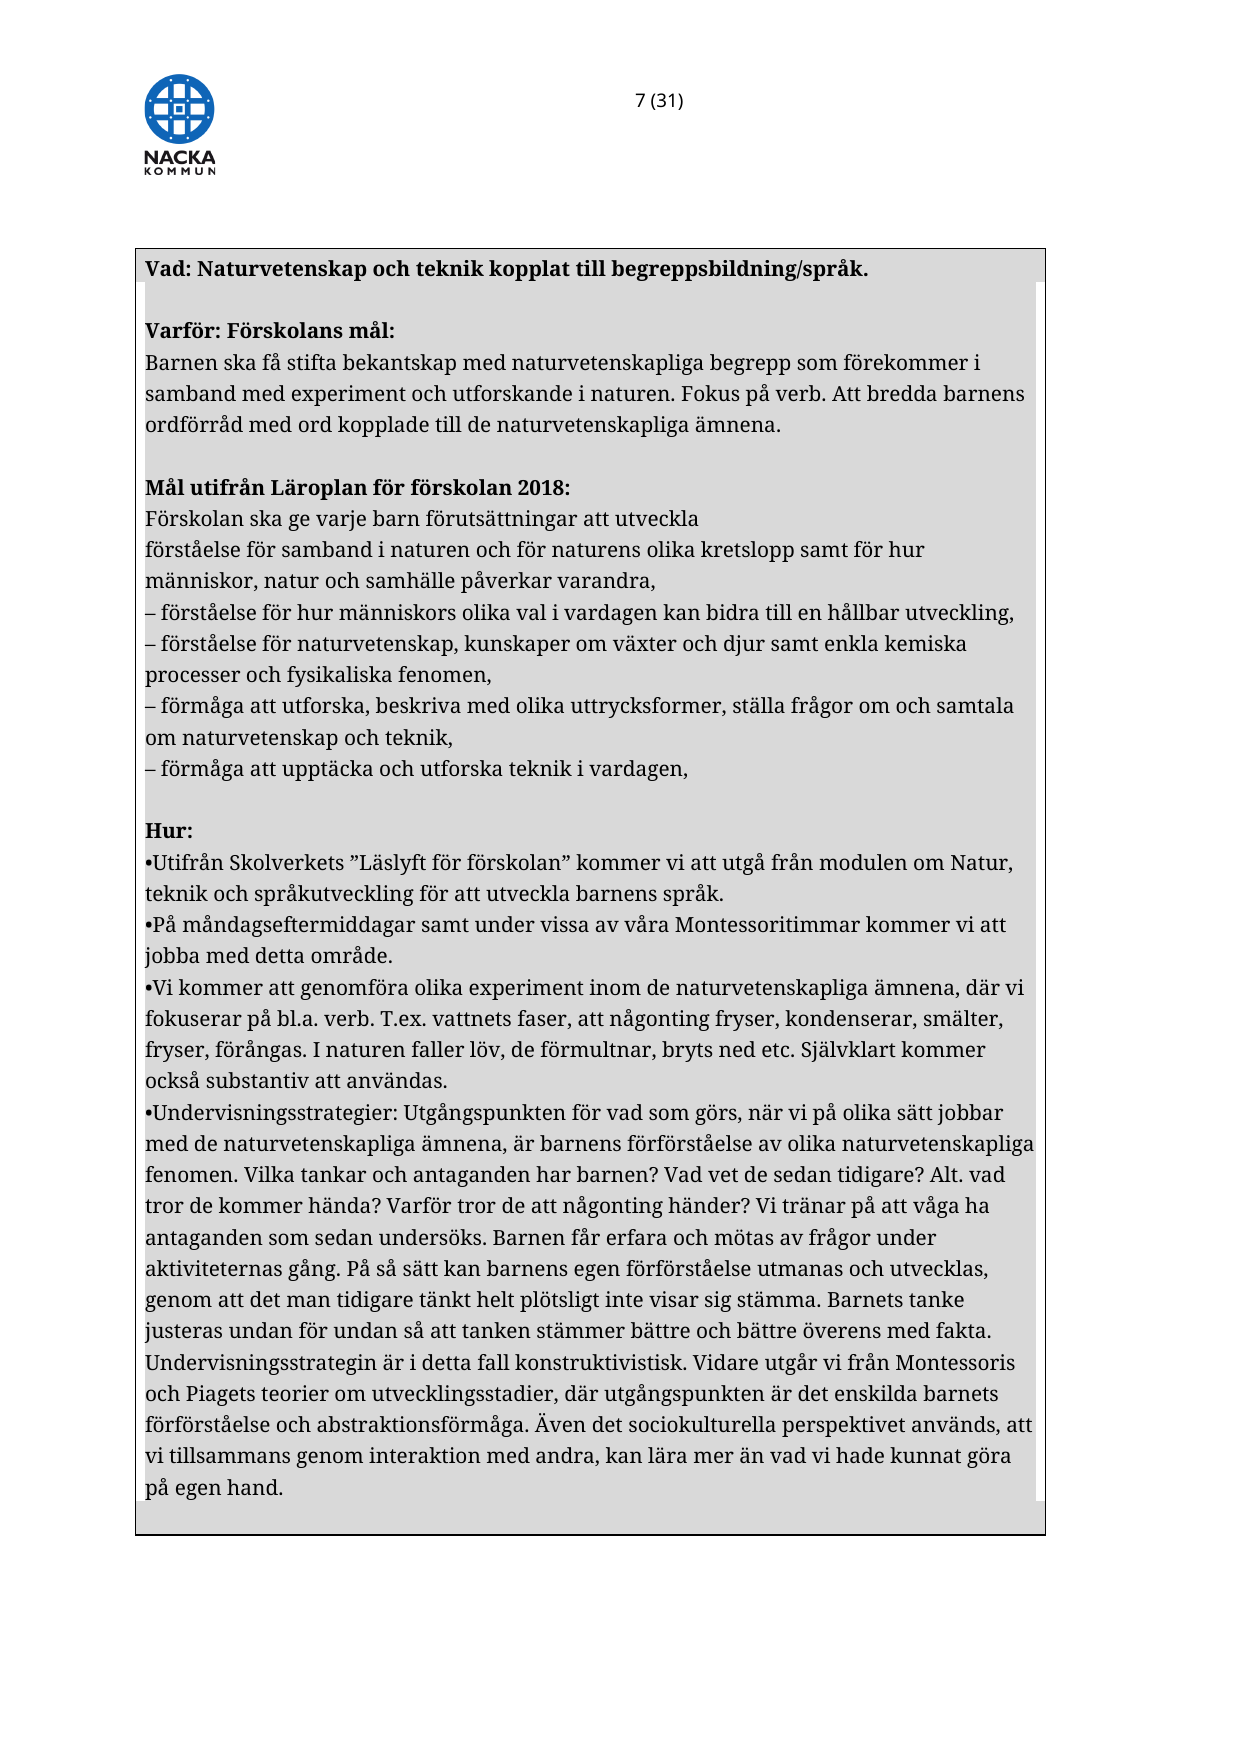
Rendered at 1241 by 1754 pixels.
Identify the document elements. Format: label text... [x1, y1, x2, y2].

picture [144, 74, 216, 175]
text •Utifrån Skolverkets ”Läslyft för förskolan” kommer vi att utgå från modulen om Natur, teknik och språkutveckling för att utveckla barnens språk. [145, 845, 1036, 907]
text Mål utifrån Läroplan för förskolan 2018: [145, 470, 1036, 501]
text – förmåga att utforska, beskriva med olika uttrycksformer, ställa frågor om och samtala om naturvetenskap och teknik, [145, 689, 1036, 751]
text förståelse för samband i naturen och för naturens olika kretslopp samt för hur människor, natur och samhälle påverkar varandra, [145, 532, 1036, 595]
text Hur: [145, 814, 1036, 845]
text – förståelse för naturvetenskap, kunskaper om växter och djur samt enkla kemiska processer och fysikaliska fenomen, [145, 626, 1036, 689]
text Barnen ska få stifta bekantskap med naturvetenskapliga begrepp som förekommer i samband med experiment och utforskande i naturen. Fokus på verb. Att bredda barnens ordförråd med ord kopplade till de naturvetenskapliga ämnena. [145, 345, 1036, 439]
text Vad: Naturvetenskap och teknik kopplat till begreppsbildning/språk. [136, 249, 1045, 282]
text Förskolan ska ge varje barn förutsättningar att utveckla [145, 501, 1036, 532]
text – förmåga att upptäcka och utforska teknik i vardagen, [145, 751, 1036, 782]
text •På måndagseftermiddagar samt under vissa av våra Montessoritimmar kommer vi att jobba med detta område. [145, 907, 1036, 970]
text Varför: Förskolans mål: [145, 314, 1036, 345]
text •Vi kommer att genomföra olika experiment inom de naturvetenskapliga ämnena, där vi fokuserar på bl.a. verb. T.ex. vattnets faser, att någonting fryser, kondenserar, smälter, fryser, förångas. I naturen faller löv, de förmultnar, bryts ned etc. Självklart kommer också substantiv att användas. [145, 970, 1036, 1095]
text •Undervisningsstrategier: Utgångspunkten för vad som görs, när vi på olika sätt jobbar med de naturvetenskapliga ämnena, är barnens förförståelse av olika naturvetenskapliga fenomen. Vilka tankar och antaganden har barnen? Vad vet de sedan tidigare? Alt. vad tror de kommer hända? Varför tror de att någonting händer? Vi tränar på att våga ha antaganden som sedan undersöks. Barnen får erfara och mötas av frågor under aktiviteternas gång. På så sätt kan barnens egen förförståelse utmanas och utvecklas, genom att det man tidigare tänkt helt plötsligt inte visar sig stämma. Barnets tanke justeras undan för undan så att tanken stämmer bättre och bättre överens med fakta. Undervisningsstrategin är i detta fall konstruktivistisk. Vidare utgår vi från Montessoris och Piagets teorier om utvecklingsstadier, där utgångspunkten är det enskilda barnets förförståelse och abstraktionsförmåga. Även det sociokulturella perspektivet används, att vi tillsammans genom interaktion med andra, kan lära mer än vad vi hade kunnat göra på egen hand. [145, 1095, 1036, 1498]
text – förståelse för hur människors olika val i vardagen kan bidra till en hållbar utveckling, [145, 595, 1036, 626]
